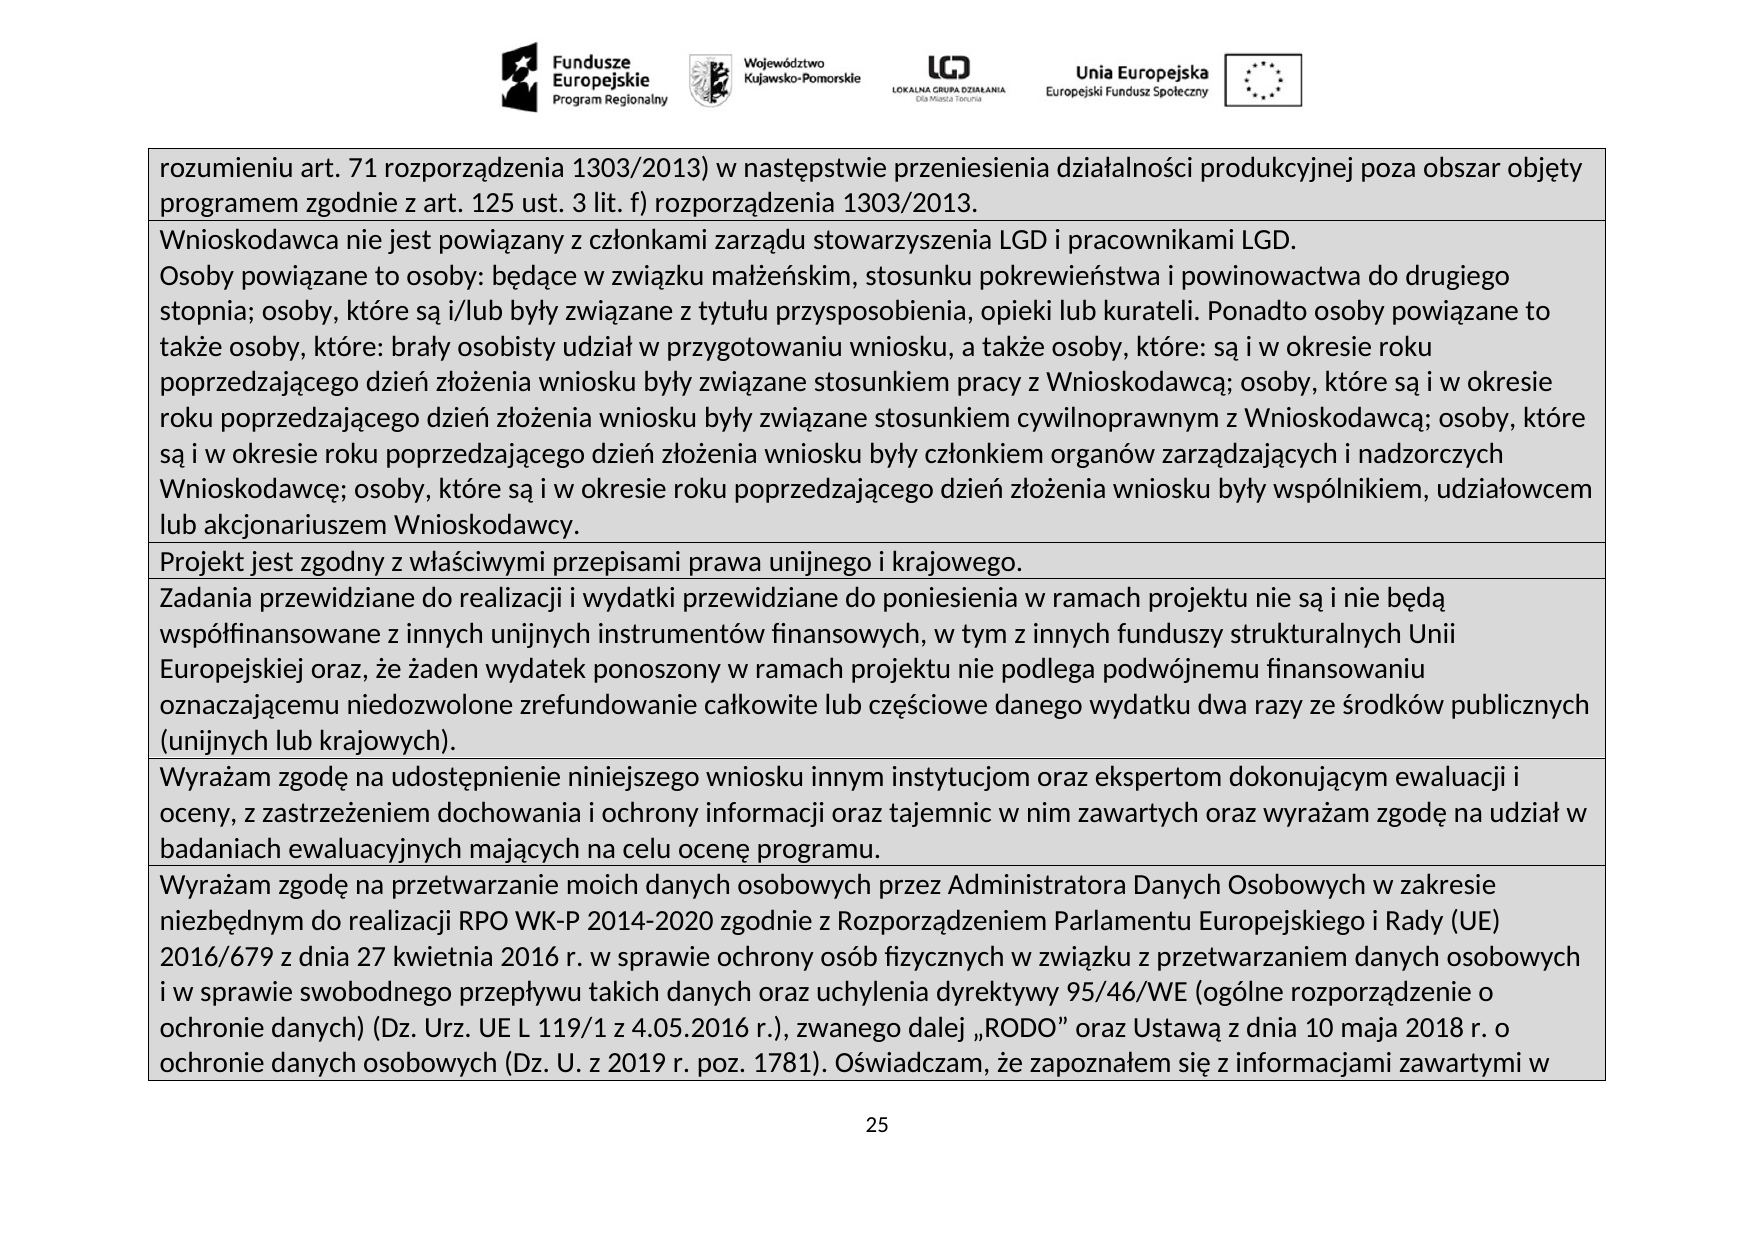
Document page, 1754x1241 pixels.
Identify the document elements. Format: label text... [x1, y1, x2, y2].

table_cell Zadania przewidziane do realizacji i wydatki przewidziane do poniesienia w ramach projektu nie są i nie będą współfinansowane z innych unijnych instrumentów finansowych, w tym z innych funduszy strukturalnych Unii Europejskiej oraz, że żaden wydatek ponoszony w ramach projektu nie podlega podwójnemu finansowaniu oznaczającemu niedozwolone zrefundowanie całkowite lub częściowe danego wydatku dwa razy ze środków publicznych (unijnych lub krajowych). [149, 579, 1605, 757]
picture [497, 37, 1303, 113]
table_cell Projekt jest zgodny z właściwymi przepisami prawa unijnego i krajowego. [149, 543, 1605, 578]
table_cell Wnioskodawca nie jest powiązany z członkami zarządu stowarzyszenia LGD i pracownikami LGD. Osoby powiązane to osoby: będące w związku małżeńskim, stosunku pokrewieństwa i powinowactwa do drugiego stopnia; osoby, które są i/lub były związane z tytułu przysposobienia, opieki lub kurateli. Ponadto osoby powiązane to także osoby, które: brały osobisty udział w przygotowaniu wniosku, a także osoby, które: są i w okresie roku poprzedzającego dzień złożenia wniosku były związane stosunkiem pracy z Wnioskodawcą; osoby, które są i w okresie roku poprzedzającego dzień złożenia wniosku były związane stosunkiem cywilnoprawnym z Wnioskodawcą; osoby, które są i w okresie roku poprzedzającego dzień złożenia wniosku były członkiem organów zarządzających i nadzorczych Wnioskodawcę; osoby, które są i w okresie roku poprzedzającego dzień złożenia wniosku były wspólnikiem, udziałowcem lub akcjonariuszem Wnioskodawcy. [149, 221, 1605, 542]
table_cell Wyrażam zgodę na udostępnienie niniejszego wniosku innym instytucjom oraz ekspertom dokonującym ewaluacji i oceny, z zastrzeżeniem dochowania i ochrony informacji oraz tajemnic w nim zawartych oraz wyrażam zgodę na udział w badaniach ewaluacyjnych mających na celu ocenę programu. [149, 759, 1605, 865]
